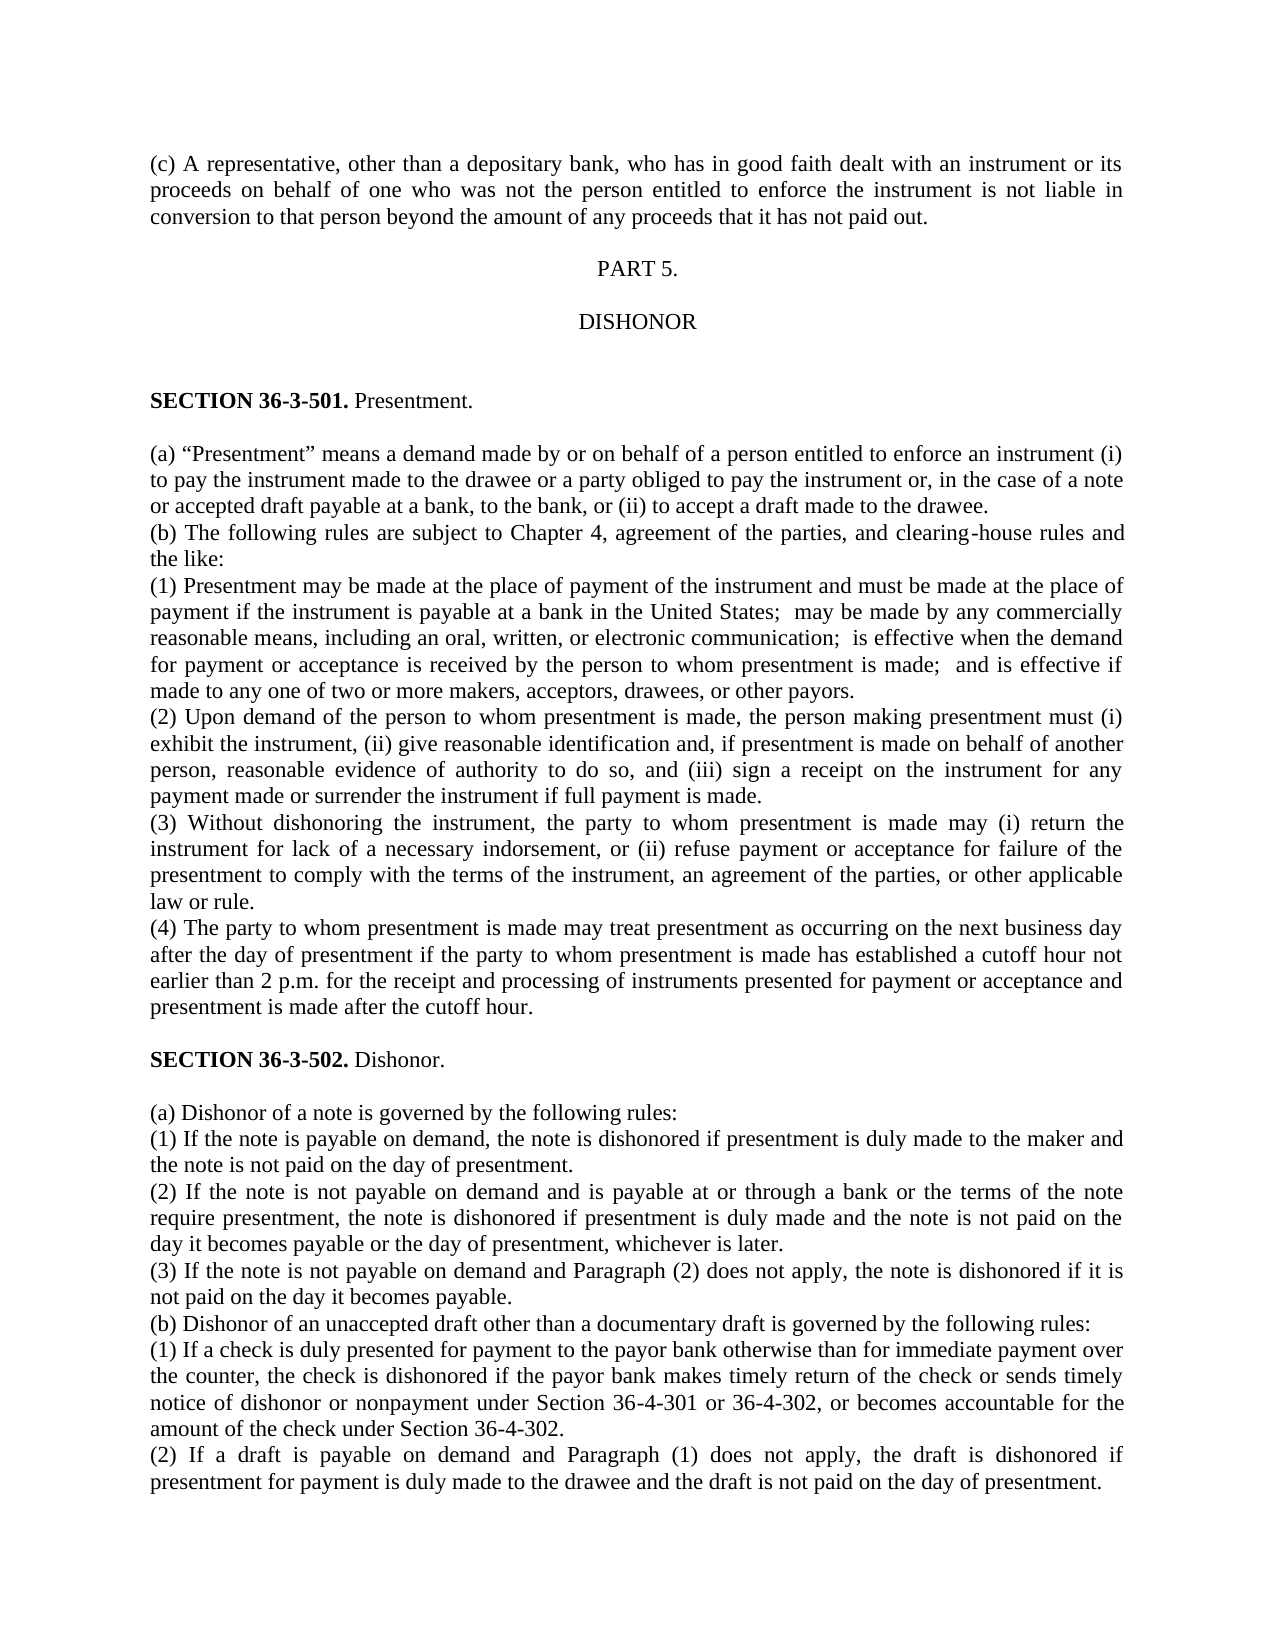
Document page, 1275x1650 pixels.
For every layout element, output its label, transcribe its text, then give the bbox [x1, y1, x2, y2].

text (1) If a check is duly presented for payment to the payor bank otherwise than for immediate payment over the counter, the check is dishonored if the payor bank makes timely return of the check or sends timely notice of dishonor or nonpayment under Section 36-4-301 or 36-4-302, or becomes accountable for the amount of the check under Section 36-4-302. [150, 1336, 1125, 1441]
text SECTION 36-3-502. Dishonor. [150, 1046, 1125, 1072]
text (c) A representative, other than a depositary bank, who has in good faith dealt with an instrument or its proceeds on behalf of one who was not the person entitled to enforce the instrument is not liable in conversion to that person beyond the amount of any proceeds that it has not paid out. [150, 150, 1125, 229]
text (2) If the note is not payable on demand and is payable at or through a bank or the terms of the note require presentment, the note is dishonored if presentment is duly made and the note is not paid on the day it becomes payable or the day of presentment, whichever is later. [150, 1178, 1125, 1257]
text (4) The party to whom presentment is made may treat presentment as occurring on the next business day after the day of presentment if the party to whom presentment is made has established a cutoff hour not earlier than 2 p.m. for the receipt and processing of instruments presented for payment or acceptance and presentment is made after the cutoff hour. [150, 914, 1125, 1020]
text SECTION 36-3-501. Presentment. [150, 387, 1125, 413]
text (a) “Presentment” means a demand made by or on behalf of a person entitled to enforce an instrument (i) to pay the instrument made to the drawee or a party obliged to pay the instrument or, in the case of a note or accepted draft payable at a bank, to the bank, or (ii) to accept a draft made to the drawee. [150, 440, 1125, 519]
text (2) If a draft is payable on demand and Paragraph (1) does not apply, the draft is dishonored if presentment for payment is duly made to the drawee and the draft is not paid on the day of presentment. [150, 1441, 1125, 1494]
text (b) The following rules are subject to Chapter 4, agreement of the parties, and clearing-house rules and the like: [150, 519, 1125, 572]
text PART 5. [150, 255, 1125, 282]
text (2) Upon demand of the person to whom presentment is made, the person making presentment must (i) exhibit the instrument, (ii) give reasonable identification and, if presentment is made on behalf of another person, reasonable evidence of authority to do so, and (iii) sign a receipt on the instrument for any payment made or surrender the instrument if full payment is made. [150, 703, 1125, 809]
text DISHONOR [150, 308, 1125, 334]
text (1) Presentment may be made at the place of payment of the instrument and must be made at the place of payment if the instrument is payable at a bank in the United States; may be made by any commercially reasonable means, including an oral, written, or electronic communication; is effective when the demand for payment or acceptance is received by the person to whom presentment is made; and is effective if made to any one of two or more makers, acceptors, drawees, or other payors. [150, 572, 1125, 703]
text (b) Dishonor of an unaccepted draft other than a documentary draft is governed by the following rules: [150, 1309, 1125, 1336]
text (3) If the note is not payable on demand and Paragraph (2) does not apply, the note is dishonored if it is not paid on the day it becomes payable. [150, 1257, 1125, 1309]
text (3) Without dishonoring the instrument, the party to whom presentment is made may (i) return the instrument for lack of a necessary indorsement, or (ii) refuse payment or acceptance for failure of the presentment to comply with the terms of the instrument, an agreement of the parties, or other applicable law or rule. [150, 809, 1125, 914]
text (a) Dishonor of a note is governed by the following rules: [150, 1099, 1125, 1125]
text (1) If the note is payable on demand, the note is dishonored if presentment is duly made to the maker and the note is not paid on the day of presentment. [150, 1125, 1125, 1178]
